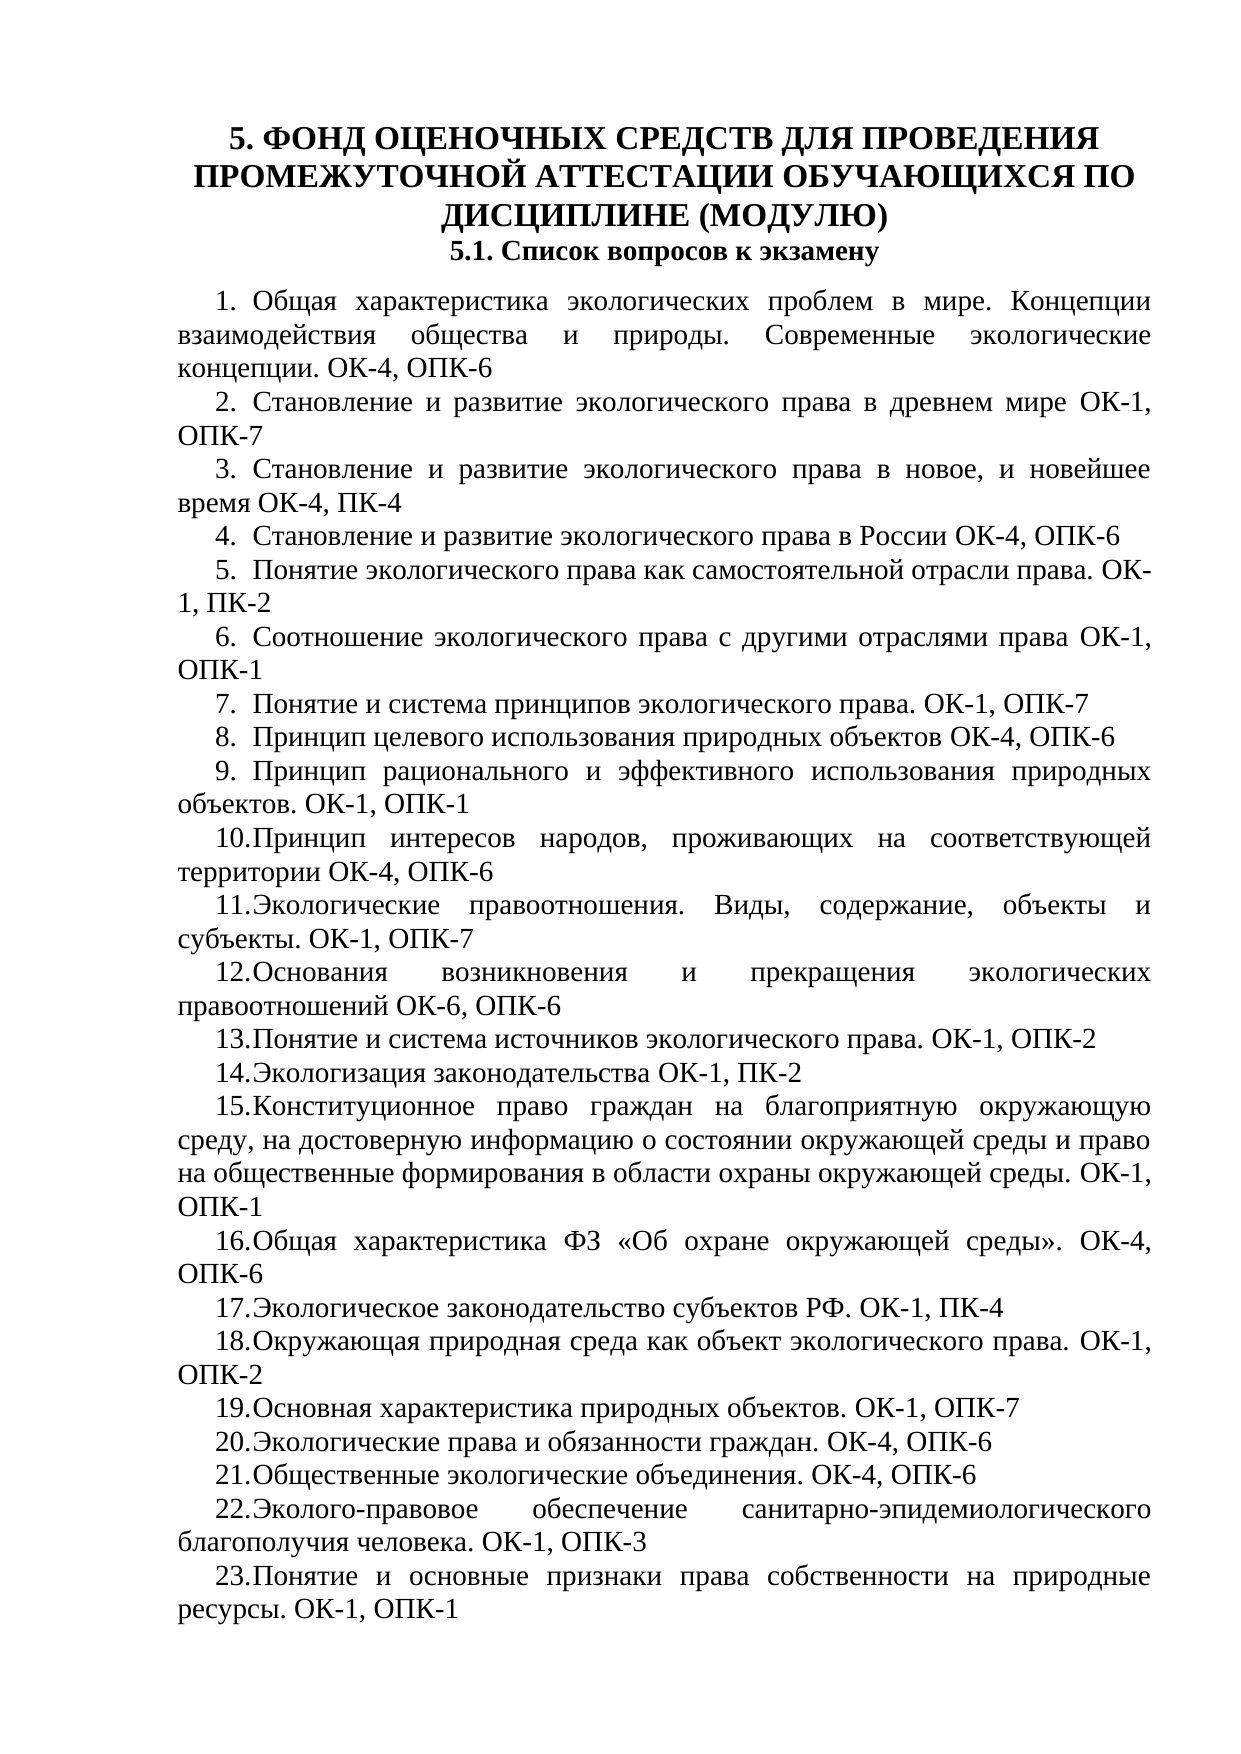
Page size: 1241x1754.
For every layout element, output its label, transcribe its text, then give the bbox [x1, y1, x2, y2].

list Экологизация законодательства ОК-1, ПК-2 [177, 1055, 1152, 1088]
list Принцип интересов народов, проживающих на соответствующей территории ОК-4, ОПК-6 [177, 820, 1152, 887]
list Основания возникновения и прекращения экологических правоотношений ОК-6, ОПК-6 [177, 954, 1152, 1021]
text 5. ФОНД ОЦЕНОЧНЫХ СРЕДСТВ ДЛЯ ПРОВЕДЕНИЯ ПРОМЕЖУТОЧНОЙ АТТЕСТАЦИИ ОБУЧАЮЩИХСЯ ПО ДИСЦИПЛИНЕ (МОДУЛЮ) [177, 118, 1152, 233]
list Экологическое законодательство субъектов РФ. ОК-1, ПК-4 [177, 1290, 1152, 1323]
list Принцип целевого использования природных объектов ОК-4, ОПК-6 [177, 719, 1152, 753]
list Становление и развитие экологического права в новое, и новейшее время ОК-4, ПК-4 [177, 451, 1152, 518]
list Становление и развитие экологического права в древнем мире ОК-1, ОПК-7 [177, 384, 1152, 451]
list Принцип рационального и эффективного использования природных объектов. ОК-1, ОПК-1 [177, 753, 1152, 820]
list Соотношение экологического права с другими отраслями права ОК-1, ОПК-1 [177, 619, 1152, 686]
list Экологические права и обязанности граждан. ОК-4, ОПК-6 [177, 1424, 1152, 1457]
list Окружающая природная среда как объект экологического права. ОК-1, ОПК-2 [177, 1323, 1152, 1390]
list Основная характеристика природных объектов. ОК-1, ОПК-7 [177, 1390, 1152, 1424]
list Понятие экологического права как самостоятельной отрасли права. ОК-1, ПК-2 [177, 552, 1152, 619]
list Понятие и система источников экологического права. ОК-1, ОПК-2 [177, 1021, 1152, 1055]
list Эколого-правовое обеспечение санитарно-эпидемиологического благополучия человека. ОК-1, ОПК-3 [177, 1491, 1152, 1558]
text 5.1. Список вопросов к экзамену [177, 233, 1152, 267]
list Конституционное право граждан на благоприятную окружающую среду, на достоверную информацию о состоянии окружающей среды и право на общественные формирования в области охраны окружающей среды. ОК-1, ОПК-1 [177, 1088, 1152, 1223]
list Понятие и основные признаки права собственности на природные ресурсы. ОК-1, ОПК-1 [177, 1558, 1152, 1625]
list Общая характеристика экологических проблем в мире. Концепции взаимодействия общества и природы. Современные экологические концепции. ОК-4, ОПК-6 [177, 283, 1152, 384]
list Общая характеристика ФЗ «Об охране окружающей среды». ОК-4, ОПК-6 [177, 1223, 1152, 1290]
list Экологические правоотношения. Виды, содержание, объекты и субъекты. ОК-1, ОПК-7 [177, 887, 1152, 954]
list Становление и развитие экологического права в России ОК-4, ОПК-6 [177, 518, 1152, 552]
list Понятие и система принципов экологического права. ОК-1, ОПК-7 [177, 686, 1152, 719]
list Общественные экологические объединения. ОК-4, ОПК-6 [177, 1457, 1152, 1491]
